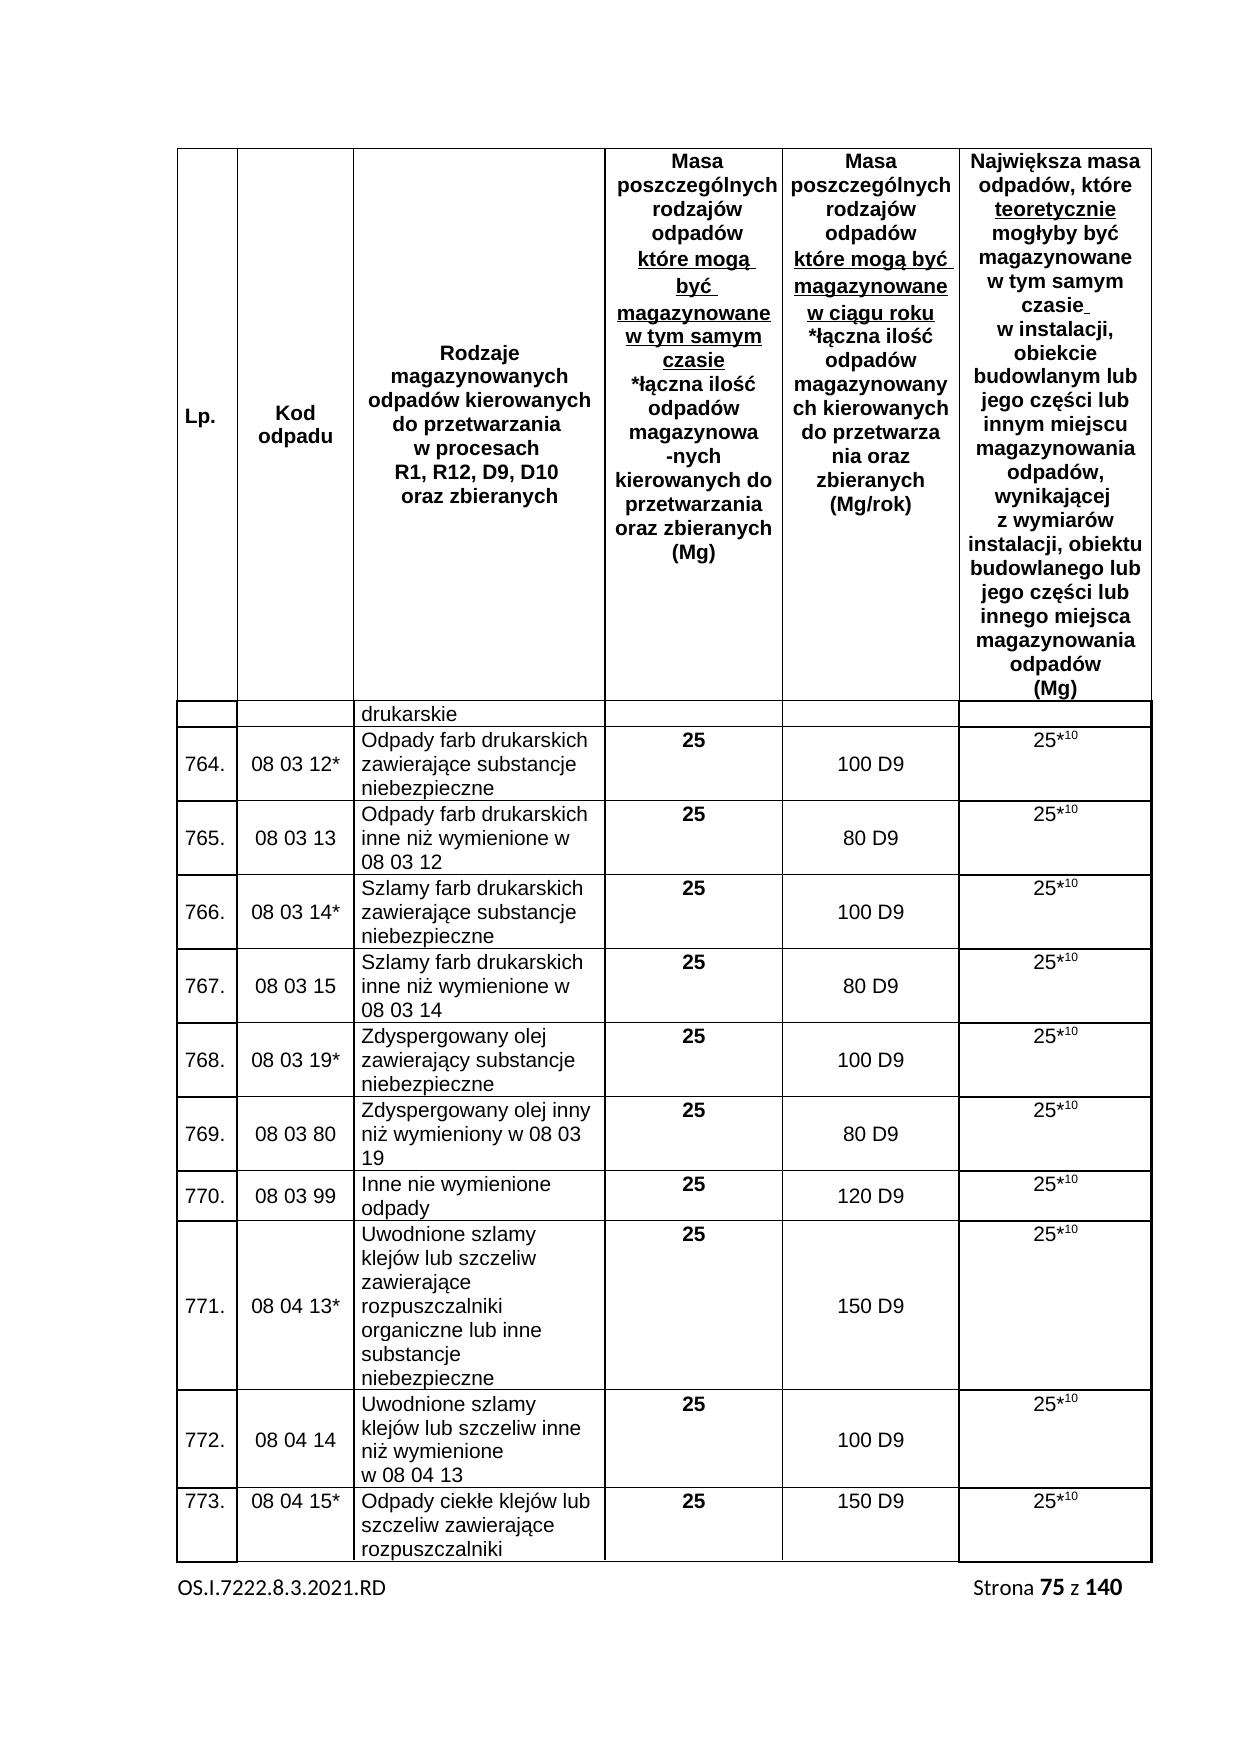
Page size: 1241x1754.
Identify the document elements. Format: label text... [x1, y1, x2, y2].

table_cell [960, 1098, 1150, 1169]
table_header Masa poszczególnych rodzajów odpadów które mogą być magazynowane w ciągu roku *łączna ilość odpadów magazynowanych kierowanych do przetwarza nia oraz zbieranych (Mg/rok) [783, 149, 959, 700]
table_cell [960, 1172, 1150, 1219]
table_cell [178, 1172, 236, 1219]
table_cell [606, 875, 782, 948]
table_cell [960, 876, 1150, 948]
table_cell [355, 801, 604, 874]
table_header Masa poszczególnych rodzajów odpadów które mogą być magazynowane w tym samym czasie *łączna ilość odpadów magazynowa -nych kierowanych do przetwarzania oraz zbieranych (Mg) [606, 149, 782, 700]
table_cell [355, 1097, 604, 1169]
table_header Lp. [178, 149, 237, 700]
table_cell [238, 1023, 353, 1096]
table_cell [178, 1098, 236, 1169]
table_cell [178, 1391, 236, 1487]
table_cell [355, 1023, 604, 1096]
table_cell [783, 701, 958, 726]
table_header Rodzaje magazynowanych odpadów kierowanych do przetwarzania w procesach R1, R12, D9, D10 oraz zbieranych [354, 149, 604, 700]
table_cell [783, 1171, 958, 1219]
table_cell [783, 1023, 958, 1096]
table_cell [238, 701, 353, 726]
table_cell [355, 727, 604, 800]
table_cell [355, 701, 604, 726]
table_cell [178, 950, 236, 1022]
table_header Największa masa odpadów, które teoretycznie mogłyby być magazynowane w tym samym czasie w instalacji, obiekcie budowlanym lub jego części lub innym miejscu magazynowania odpadów, wynikającej z wymiarów instalacji, obiektu budowlanego lub jego części lub innego miejsca magazynowania odpadów (Mg) [960, 149, 1151, 700]
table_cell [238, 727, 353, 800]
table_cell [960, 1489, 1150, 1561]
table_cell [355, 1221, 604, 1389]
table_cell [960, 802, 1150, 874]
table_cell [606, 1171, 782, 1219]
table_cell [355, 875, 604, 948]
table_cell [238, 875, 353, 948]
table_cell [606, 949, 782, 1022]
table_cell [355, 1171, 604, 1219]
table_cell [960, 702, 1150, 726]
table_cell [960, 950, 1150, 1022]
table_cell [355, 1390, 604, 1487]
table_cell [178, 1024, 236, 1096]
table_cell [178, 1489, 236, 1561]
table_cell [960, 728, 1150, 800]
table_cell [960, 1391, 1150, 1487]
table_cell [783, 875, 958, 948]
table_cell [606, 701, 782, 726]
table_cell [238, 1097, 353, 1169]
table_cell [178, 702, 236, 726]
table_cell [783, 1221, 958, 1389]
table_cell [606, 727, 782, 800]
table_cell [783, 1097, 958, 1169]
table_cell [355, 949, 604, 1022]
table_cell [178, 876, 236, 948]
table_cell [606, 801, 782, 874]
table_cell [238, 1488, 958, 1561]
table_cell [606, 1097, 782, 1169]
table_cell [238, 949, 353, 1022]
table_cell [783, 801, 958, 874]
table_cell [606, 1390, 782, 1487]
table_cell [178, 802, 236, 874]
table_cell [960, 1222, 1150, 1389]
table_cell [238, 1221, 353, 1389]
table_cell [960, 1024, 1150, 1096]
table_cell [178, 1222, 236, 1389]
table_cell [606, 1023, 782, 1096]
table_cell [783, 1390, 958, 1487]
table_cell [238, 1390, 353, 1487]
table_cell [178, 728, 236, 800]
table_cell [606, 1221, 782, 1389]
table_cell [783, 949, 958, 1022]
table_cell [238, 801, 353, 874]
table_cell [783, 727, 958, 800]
table_header Kod odpadu [238, 149, 353, 700]
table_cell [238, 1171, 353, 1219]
